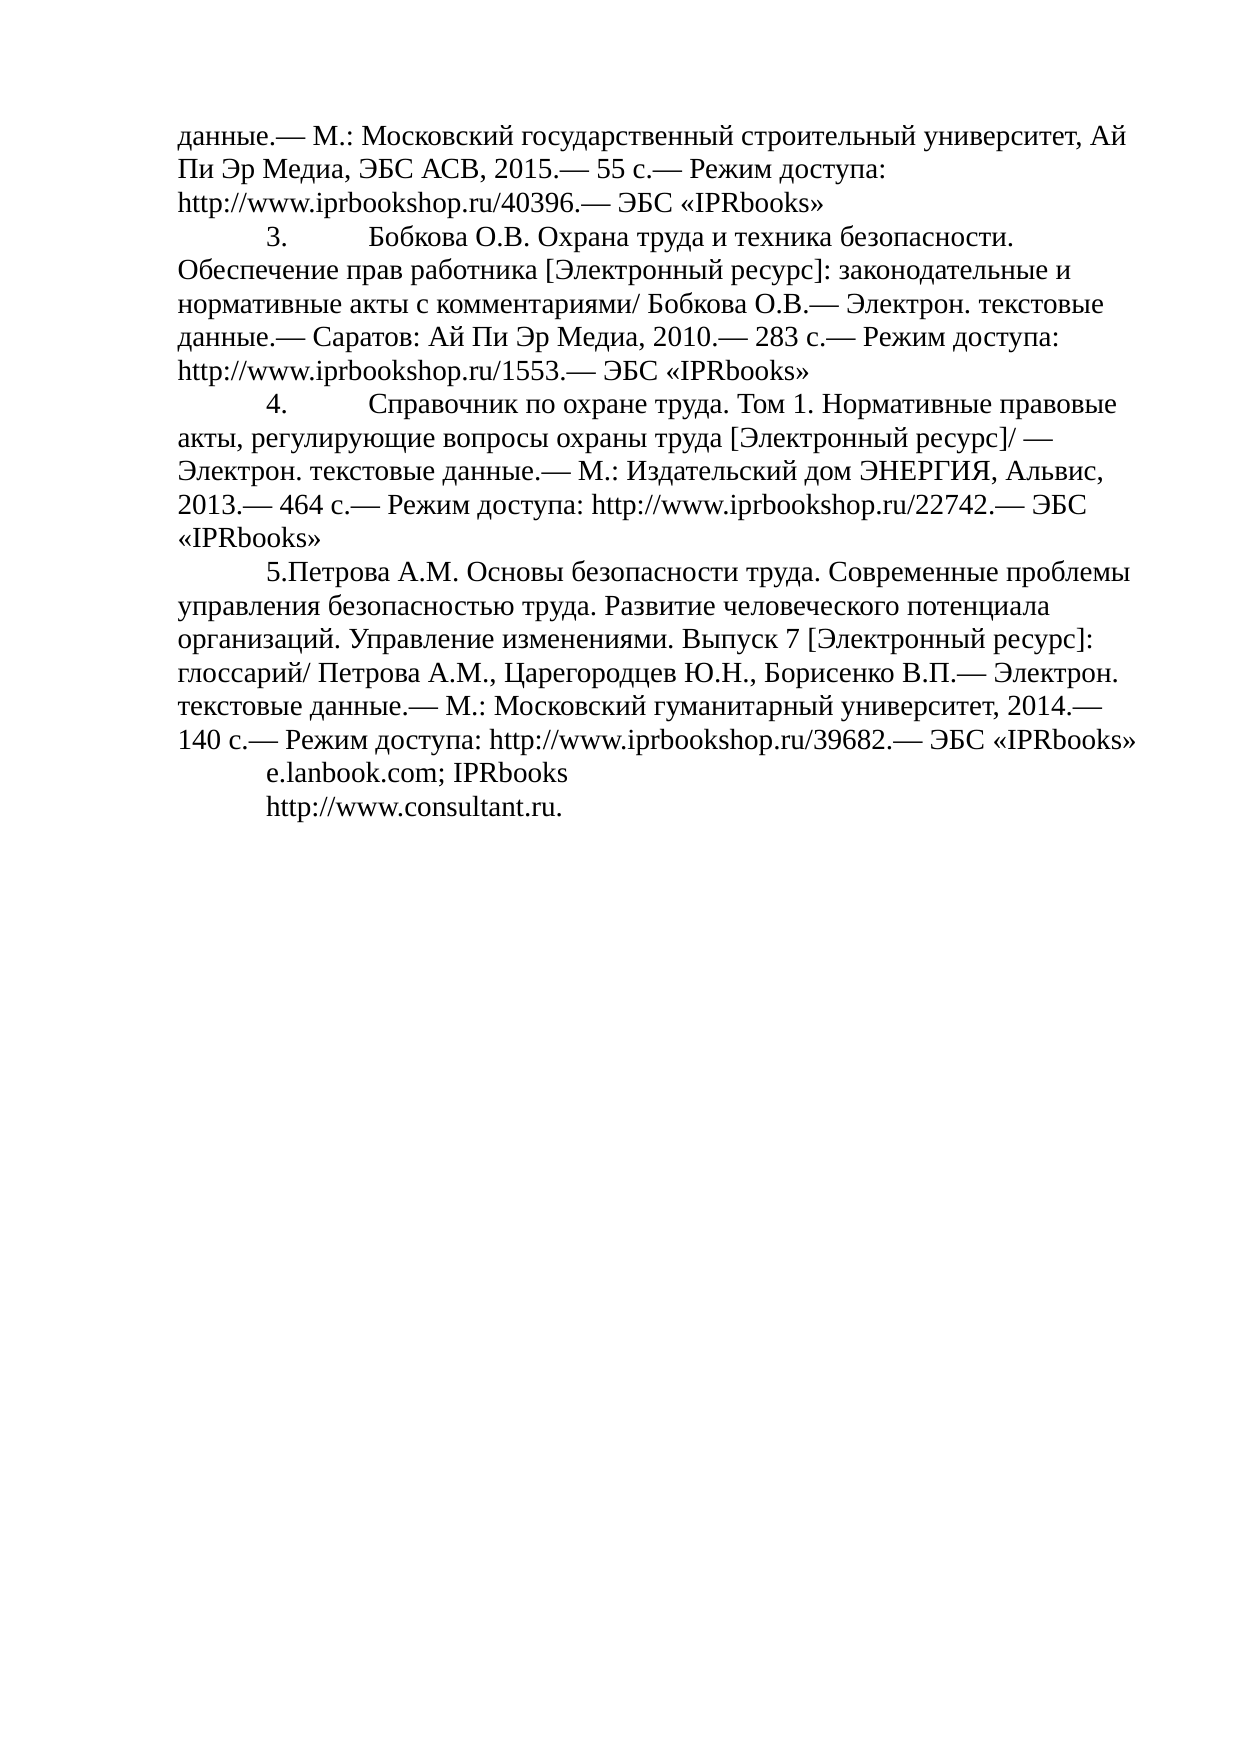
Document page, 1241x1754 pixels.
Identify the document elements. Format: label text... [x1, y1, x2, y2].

text 5.Петрова А.М. Основы безопасности труда. Современные проблемы управления безопасностью труда. Развитие человеческого потенциала организаций. Управление изменениями. Выпуск 7 [Электронный ресурс]: глоссарий/ Петрова А.М., Царегородцев Ю.Н., Борисенко В.П.— Электрон. текстовые данные.— М.: Московский гуманитарный университет, 2014.— 140 c.— Режим доступа: http://www.iprbookshop.ru/39682.— ЭБС «IPRbooks» [177, 554, 1152, 755]
text http://www.consultant.ru. [177, 789, 1152, 822]
text e.lanbook.com; IPRbooks [177, 755, 1152, 789]
text 3. Бобкова О.В. Охрана труда и техника безопасности. Обеспечение прав работника [Электронный ресурс]: законодательные и нормативные акты с комментариями/ Бобкова О.В.— Электрон. текстовые данные.— Саратов: Ай Пи Эр Медиа, 2010.— 283 c.— Режим доступа: http://www.iprbookshop.ru/1553.— ЭБС «IPRbooks» [177, 219, 1152, 386]
text 4. Справочник по охране труда. Том 1. Нормативные правовые акты, регулирующие вопросы охраны труда [Электронный ресурс]/ — Электрон. текстовые данные.— М.: Издательский дом ЭНЕРГИЯ, Альвис, 2013.— 464 c.— Режим доступа: http://www.iprbookshop.ru/22742.— ЭБС «IPRbooks» [177, 386, 1152, 554]
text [177, 118, 1152, 219]
